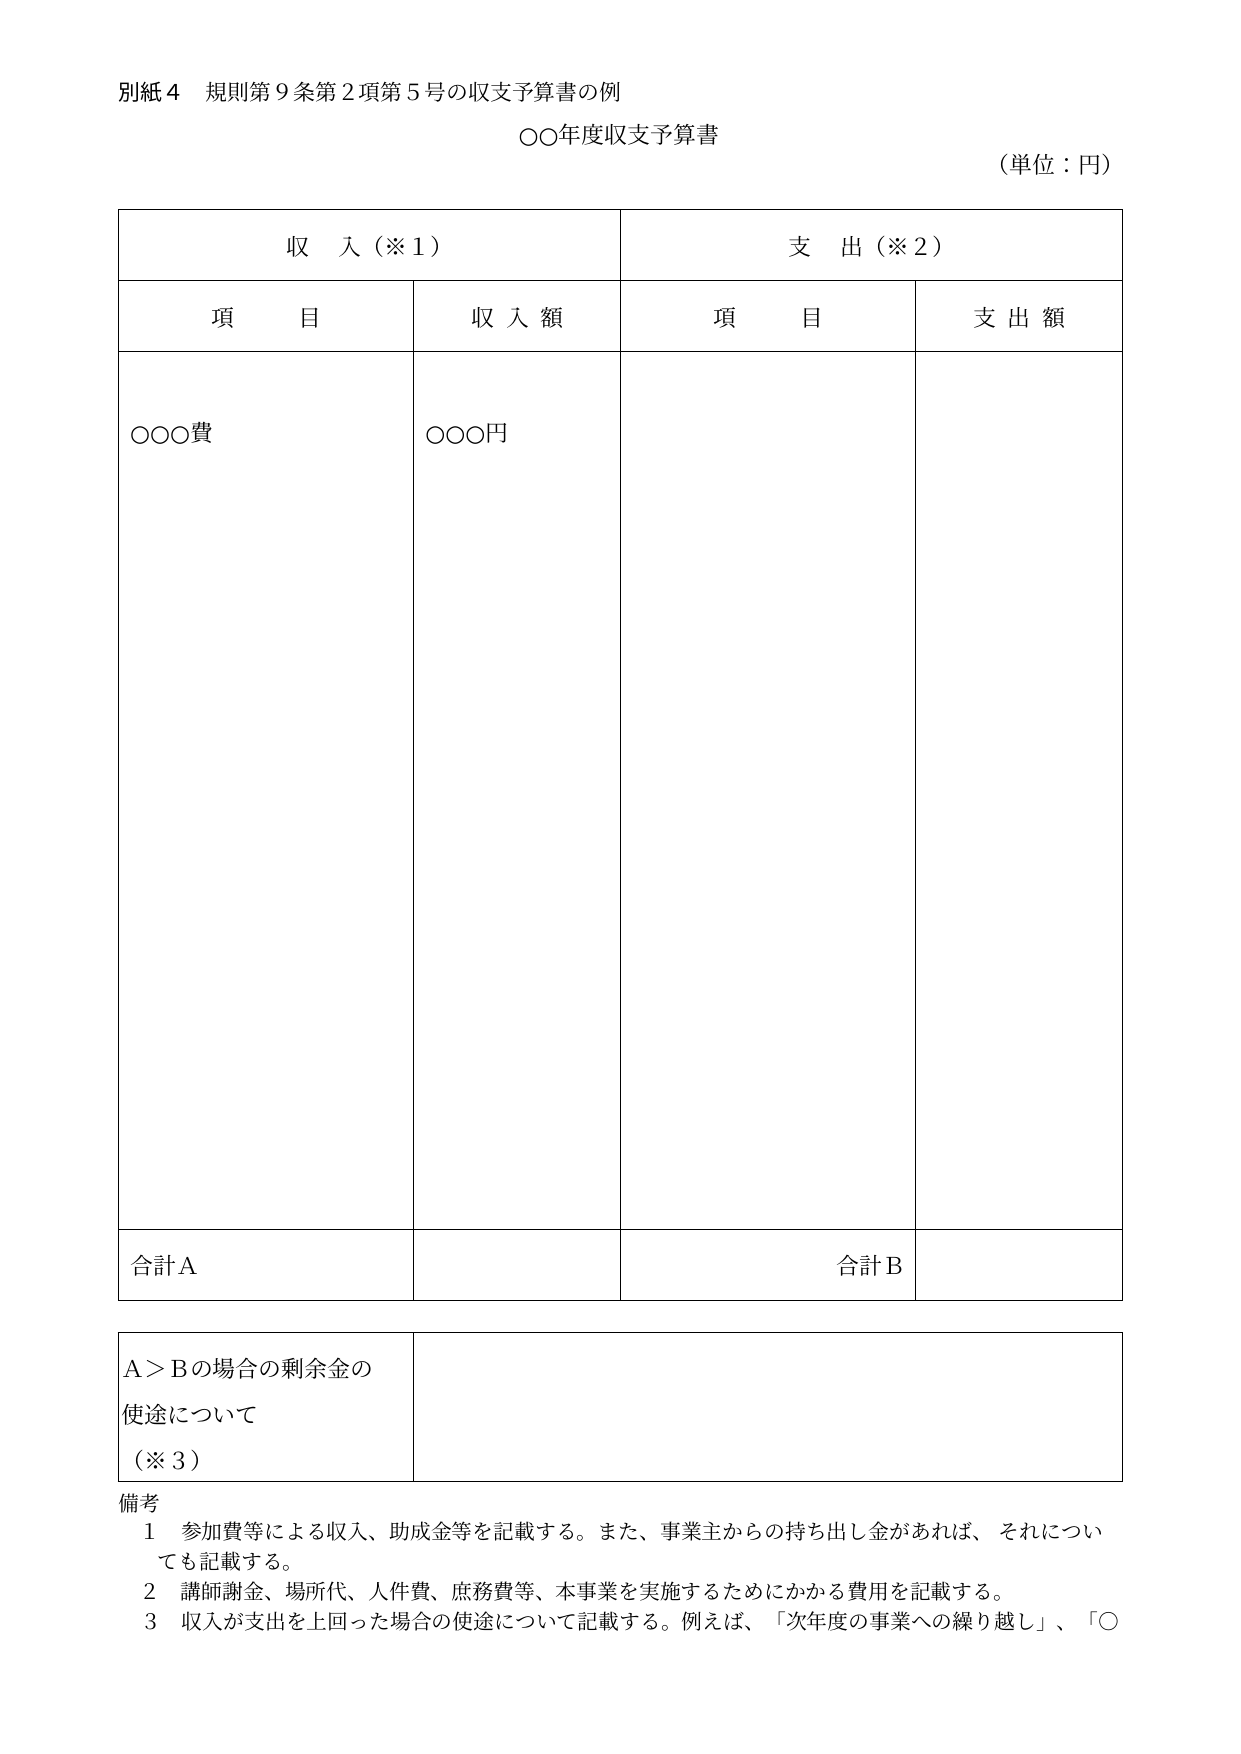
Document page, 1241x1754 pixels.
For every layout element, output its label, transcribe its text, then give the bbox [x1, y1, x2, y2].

table_cell 合計Ａ [119, 1230, 413, 1300]
table_header 支 出（※２） [621, 210, 1122, 280]
table_cell ○○○円 [414, 352, 620, 1229]
table_cell [621, 352, 915, 1229]
table_cell ○○○費 [119, 352, 413, 1229]
table_cell [414, 1230, 620, 1300]
table_cell [916, 352, 1122, 1229]
text ○○年度収支予算書 [111, 125, 1126, 149]
table_cell 支 出 額 [916, 281, 1122, 351]
table_cell [916, 1230, 1122, 1300]
table_header [414, 1333, 1122, 1481]
table_cell 項 目 [119, 281, 413, 351]
text 備考 [118, 1493, 1126, 1516]
table_cell 合計Ｂ [621, 1230, 915, 1300]
text ２ 講師謝金、場所代、人件費、庶務費等、本事業を実施するためにかかる費用を記載する。 [118, 1576, 1122, 1605]
table_cell 収 入 額 [414, 281, 620, 351]
table_cell 項 目 [621, 281, 915, 351]
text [140, 1605, 1122, 1635]
table_header 収 入（※１） [119, 210, 620, 280]
text （単位：円） [986, 155, 1126, 178]
table_header Ａ＞Ｂの場合の剰余金の 使途について （※３） [119, 1333, 413, 1481]
text １ 参加費等による収入、助成金等を記載する。また、事業主からの持ち出し金があれば、 それについても記載する。 [139, 1516, 1122, 1576]
